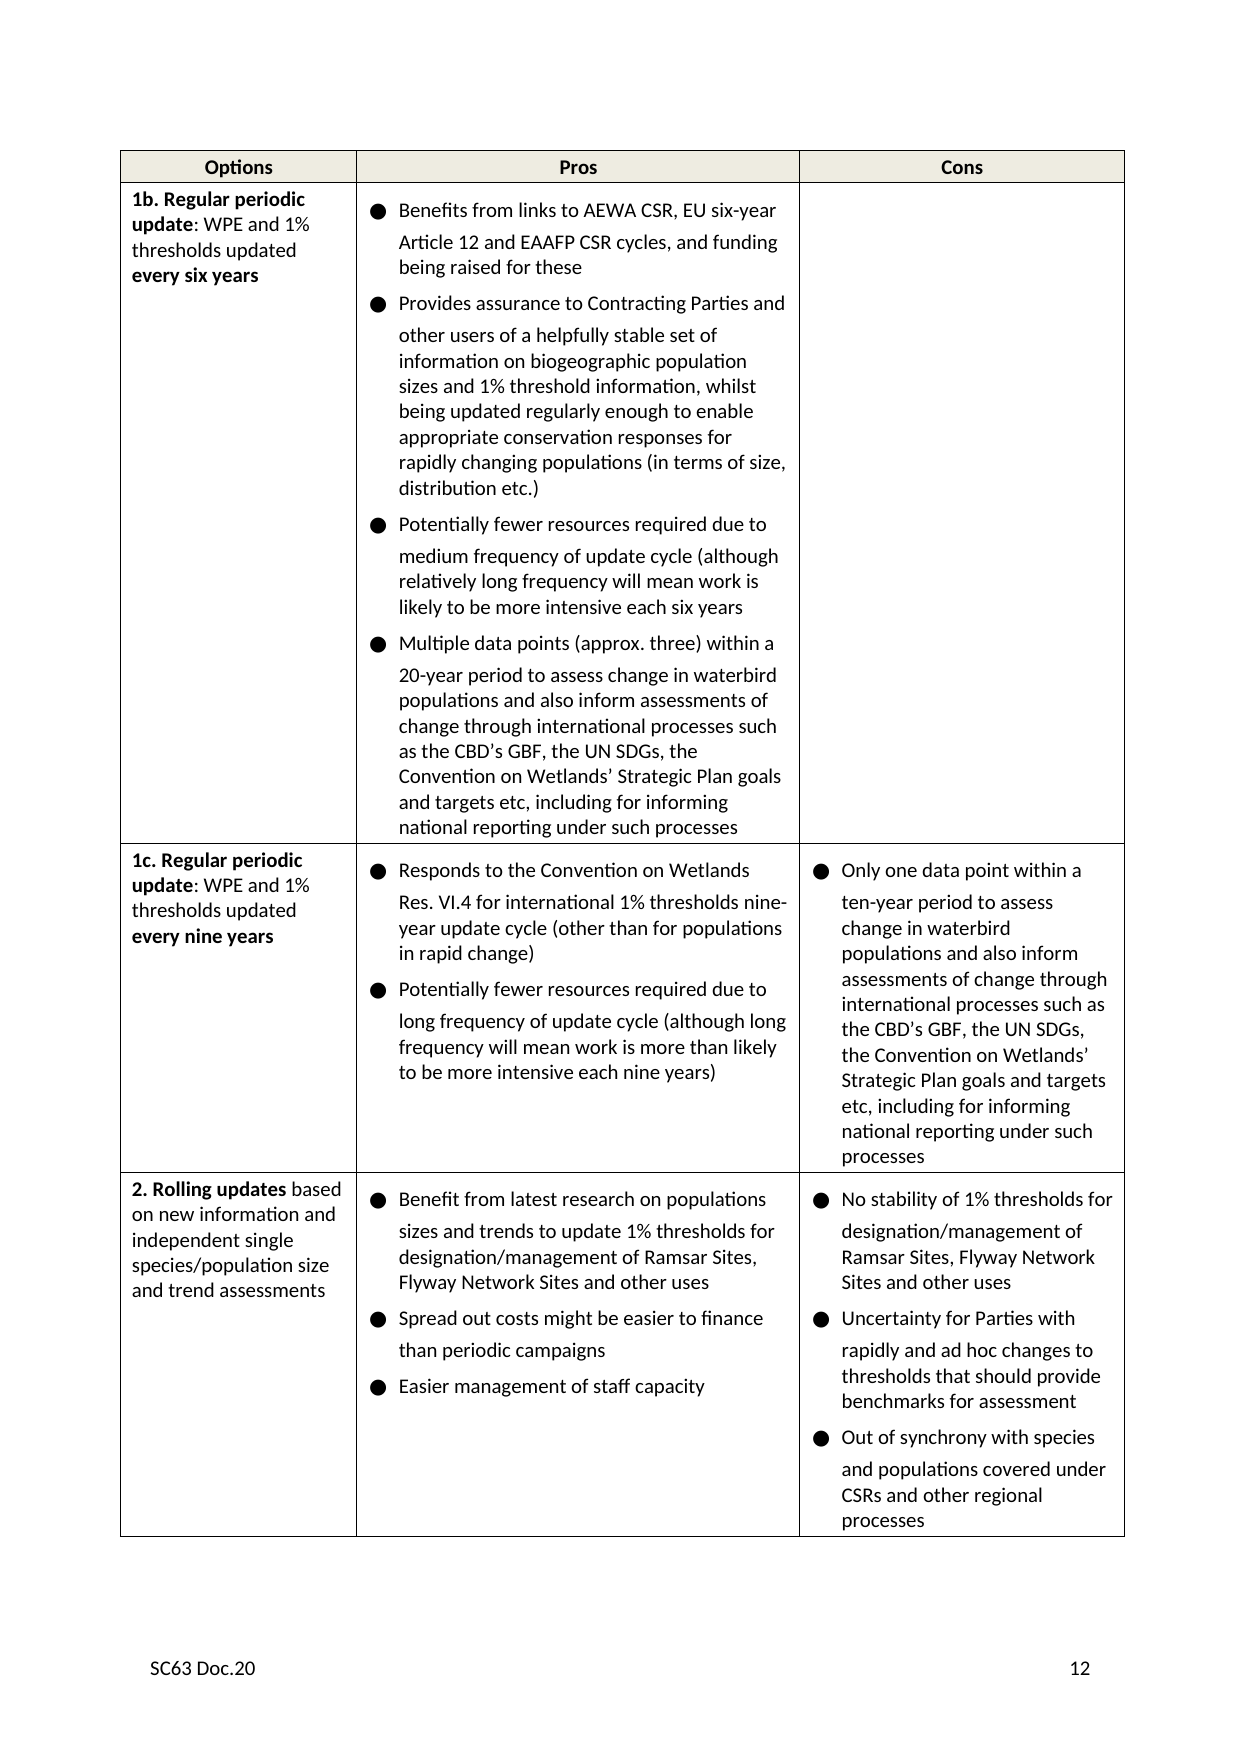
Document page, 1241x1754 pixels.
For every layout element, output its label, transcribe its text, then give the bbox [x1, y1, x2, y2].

table_cell Benefit from latest research on populations sizes and trends to update 1% thresholds for designation/management of Ramsar Sites, Flyway Network Sites and other uses Spread out costs might be easier to finance than periodic campaigns Easier management of staff capacity [357, 1173, 799, 1536]
table_header Options [121, 151, 356, 182]
table_cell Only one data point within a ten-year period to assess change in waterbird populations and also inform assessments of change through international processes such as the CBD’s GBF, the UN SDGs, the Convention on Wetlands’ Strategic Plan goals and targets etc, including for informing national reporting under such processes [800, 844, 1124, 1172]
table_cell Responds to the Convention on Wetlands Res. VI.4 for international 1% thresholds nine-year update cycle (other than for populations in rapid change) Potentially fewer resources required due to long frequency of update cycle (although long frequency will mean work is more than likely to be more intensive each nine years) [357, 844, 799, 1172]
table_cell 2. Rolling updates based on new information and independent single species/population size and trend assessments [121, 1173, 356, 1536]
table_header Cons [800, 151, 1124, 182]
table_header Pros [357, 151, 799, 182]
table_cell Benefits from links to AEWA CSR, EU six-year Article 12 and EAAFP CSR cycles, and funding being raised for these Provides assurance to Contracting Parties and other users of a helpfully stable set of information on biogeographic population sizes and 1% threshold information, whilst being updated regularly enough to enable appropriate conservation responses for rapidly changing populations (in terms of size, distribution etc.) Potentially fewer resources required due to medium frequency of update cycle (although relatively long frequency will mean work is likely to be more intensive each six years Multiple data points (approx. three) within a 20-year period to assess change in waterbird populations and also inform assessments of change through international processes such as the CBD’s GBF, the UN SDGs, the Convention on Wetlands’ Strategic Plan goals and targets etc, including for informing national reporting under such processes [357, 183, 799, 843]
table_cell [800, 183, 1124, 843]
table_cell No stability of 1% thresholds for designation/management of Ramsar Sites, Flyway Network Sites and other uses Uncertainty for Parties with rapidly and ad hoc changes to thresholds that should provide benchmarks for assessment Out of synchrony with species and populations covered under CSRs and other regional processes [800, 1173, 1124, 1536]
table_cell 1c. Regular periodic update: WPE and 1% thresholds updated every nine years [121, 844, 356, 1172]
table_cell 1b. Regular periodic update: WPE and 1% thresholds updated every six years [121, 183, 356, 843]
